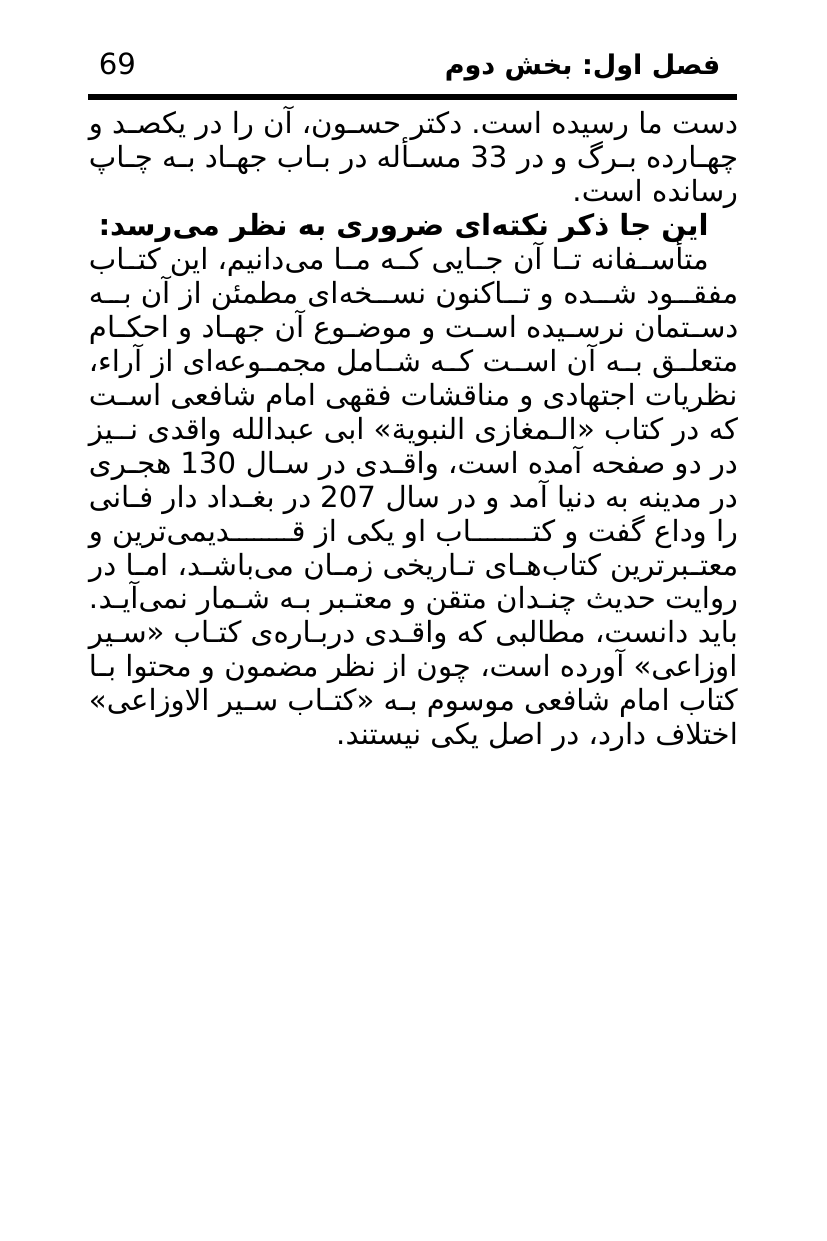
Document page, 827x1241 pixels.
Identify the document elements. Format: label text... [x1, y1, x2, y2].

text متأسفانه تا آن جایی که ما می‌دانیم، این کتاب مفقود شده و تاکنون نسخه‌ای مطمئن از آن به دستمان نرسیده است و موضوع آن جهاد و احکام متعلق به آن است که شامل مجموعه‌ای از آراء، نظریات اجتهادی و مناقشات فقهی امام شافعی است که در کتاب «الـمغازی النبویة» ابی عبدالله واقدی نیز در دو صفحه آمده است، واقدی در سال 130 هجری در مدینه به دنیا آمد و در سال 207 در بغداد دار فانی را وداع گفت و کتاب او یکی از قدیمی‌ترین و معتبرترین کتاب‌های تاریخی زمان می‌باشد، اما در روایت حدیث چندان متقن و معتبر به شمار نمی‌آید. باید دانست، مطالبی که واقدی درباره‌ی کتاب «سیر اوزاعی» آورده است، چون از نظر مضمون و محتوا با کتاب امام شافعی موسوم به «کتاب سیر الاوزاعی» اختلاف دارد، در اصل یکی نیستند. [89, 242, 738, 752]
text این جا ذکر نکته‌ای ضروری به نظر می‌رسد: [89, 208, 738, 242]
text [89, 106, 738, 208]
